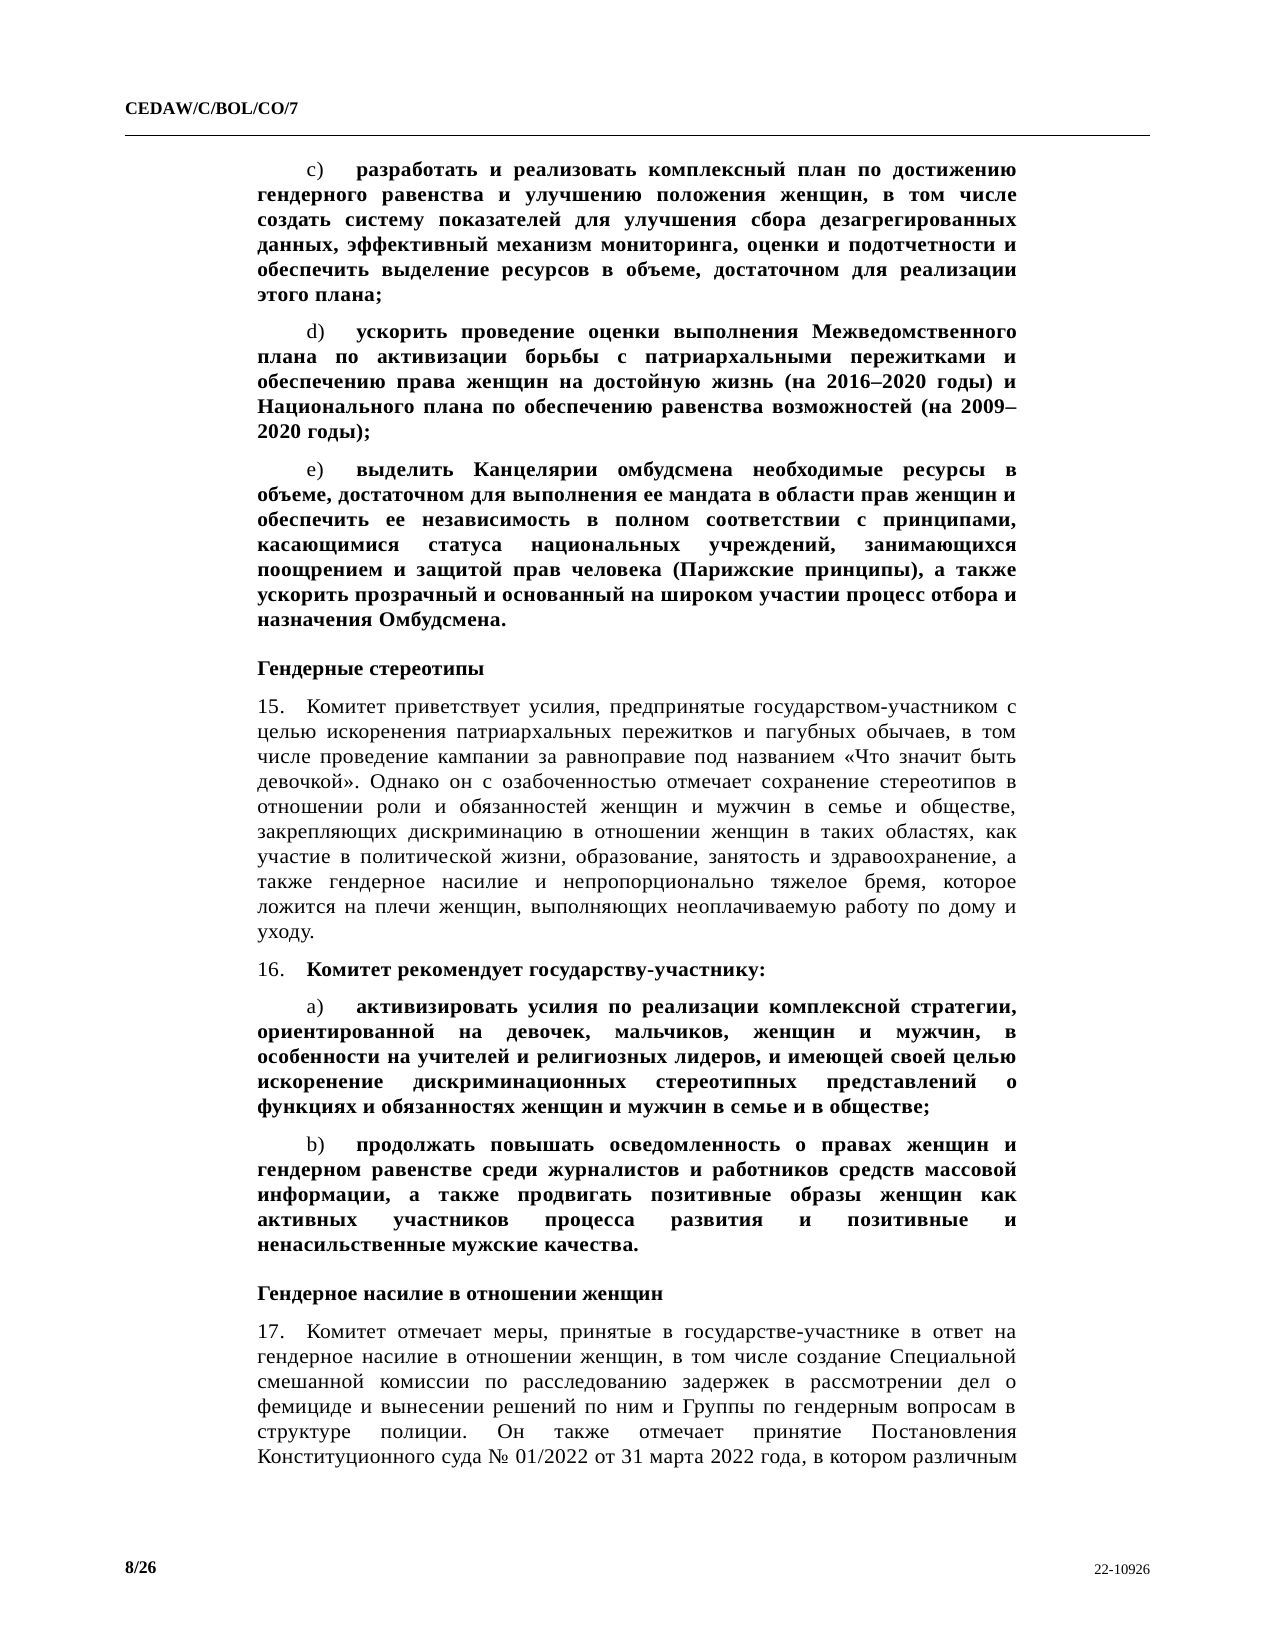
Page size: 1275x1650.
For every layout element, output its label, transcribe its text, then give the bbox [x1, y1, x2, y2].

text e) выделить Канцелярии омбудсмена необходимые ресурсы в объеме, достаточном для выполнения ее мандата в области прав женщин и обеспечить ее независимость в полном соответствии с принципами, касающимися статуса национальных учреждений, занимающихся поощрением и защитой прав человека (Парижские принципы), а также ускорить прозрачный и основанный на широком участии процесс отбора и назначения Омбудсмена. [257, 456, 1018, 631]
text a) активизировать усилия по реализации комплексной стратегии, ориентированной на девочек, мальчиков, женщин и мужчин, в особенности на учителей и религиозных лидеров, и имеющей своей целью искоренение дискриминационных стереотипных представлений о функциях и обязанностях женщин и мужчин в семье и в обществе; [257, 993, 1018, 1118]
text c) разработать и реализовать комплексный план по достижению гендерного равенства и улучшению положения женщин, в том числе создать систему показателей для улучшения сбора дезагрегированных данных, эффективный механизм мониторинга, оценки и подотчетности и обеспечить выделение ресурсов в объеме, достаточном для реализации этого плана; [257, 156, 1018, 306]
text Гендерные стереотипы [125, 656, 1019, 681]
text 15. Комитет приветствует усилия, предпринятые государством-участником с целью искоренения патриархальных пережитков и пагубных обычаев, в том числе проведение кампании за равноправие под названием «Что значит быть девочкой». Однако он с озабоченностью отмечает сохранение стереотипов в отношении роли и обязанностей женщин и мужчин в семье и обществе, закрепляющих дискриминацию в отношении женщин в таких областях, как участие в политической жизни, образование, занятость и здравоохранение, а также гендерное насилие и непропорционально тяжелое бремя, которое ложится на плечи женщин, выполняющих неоплачиваемую работу по дому и уходу. [257, 693, 1018, 943]
text b) продолжать повышать осведомленность о правах женщин и гендерном равенстве среди журналистов и работников средств массовой информации, а также продвигать позитивные образы женщин как активных участников процесса развития и позитивные и ненасильственные мужские качества. [257, 1131, 1018, 1256]
text Гендерное насилие в отношении женщин [125, 1281, 1019, 1306]
text 16. Комитет рекомендует государству-участнику: [257, 956, 1018, 981]
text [257, 1318, 1018, 1468]
text d) ускорить проведение оценки выполнения Межведомственного плана по активизации борьбы с патриархальными пережитками и обеспечению права женщин на достойную жизнь (на 2016–2020 годы) и Национального плана по обеспечению равенства возможностей (на 2009–2020 годы); [257, 318, 1018, 443]
